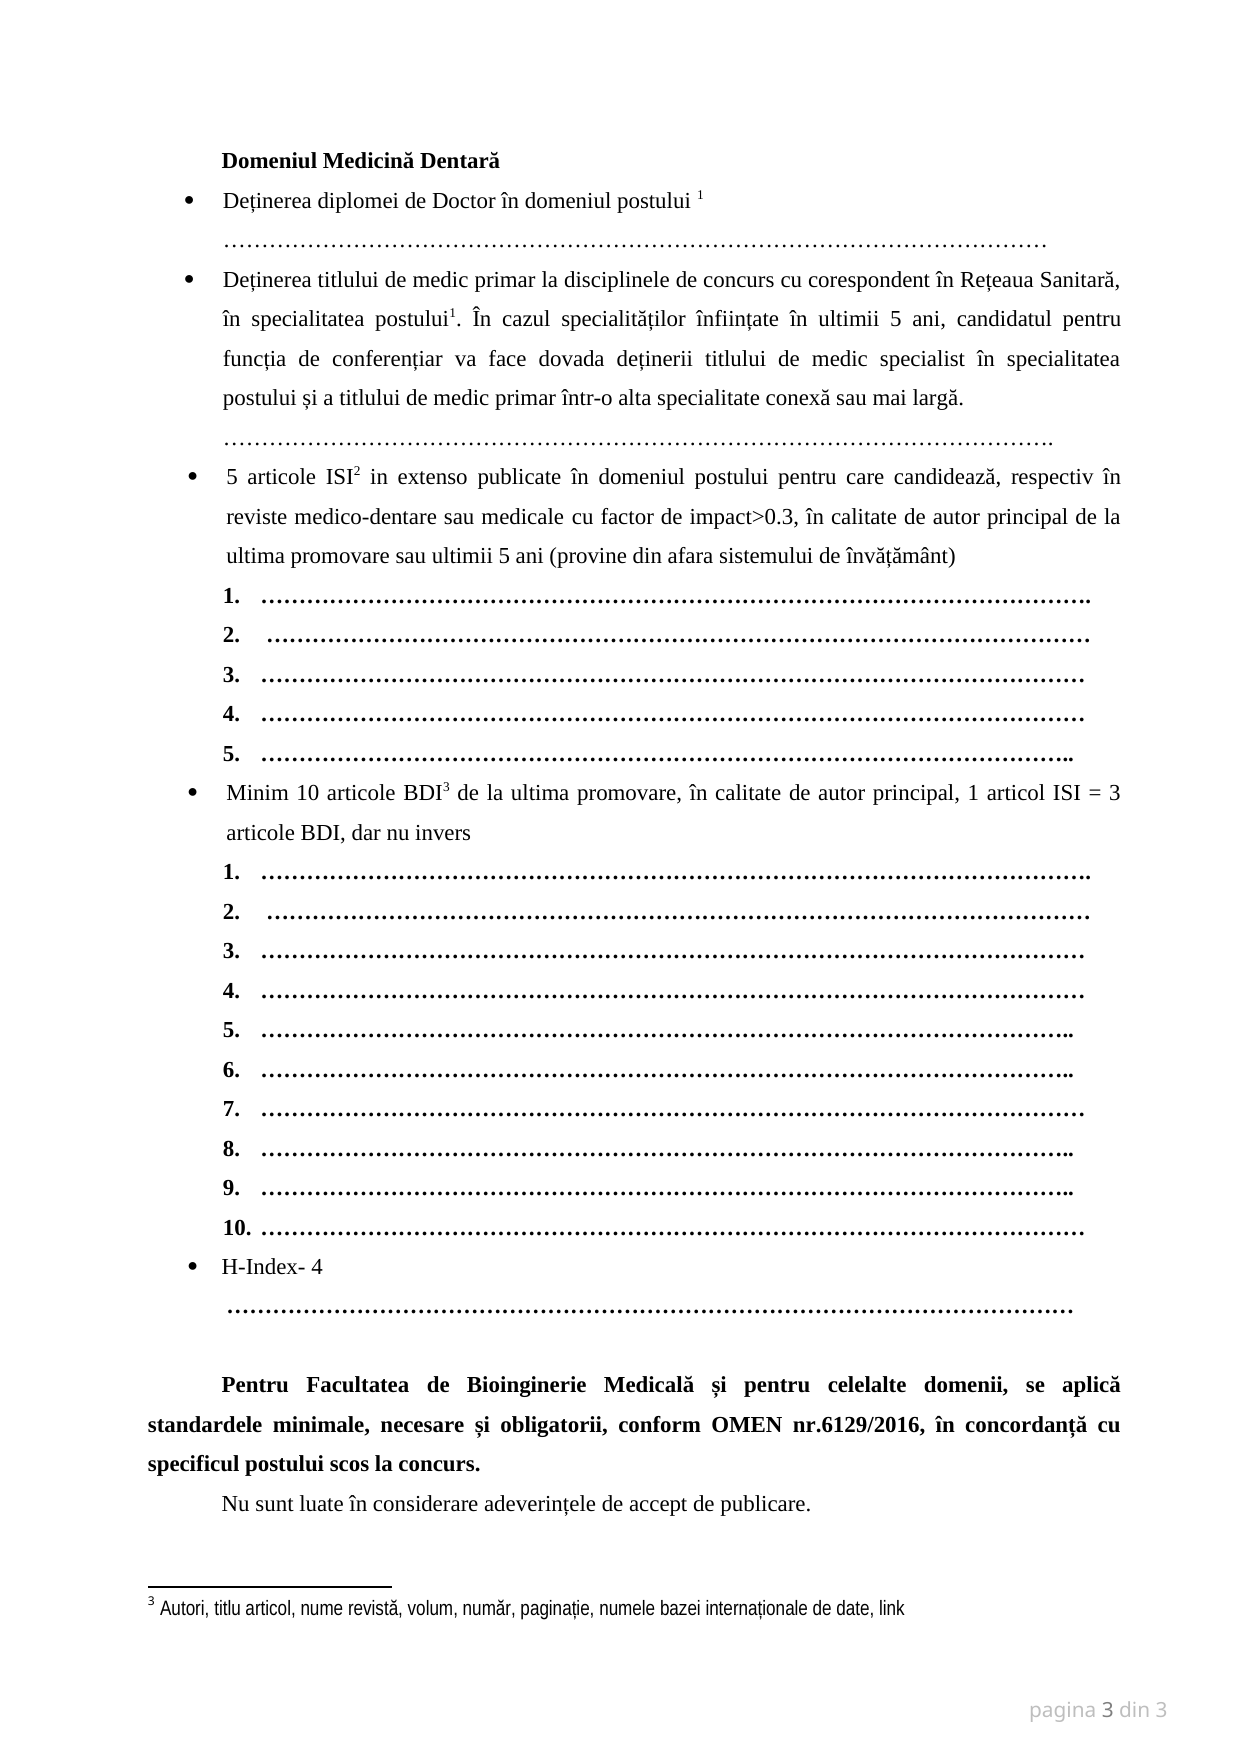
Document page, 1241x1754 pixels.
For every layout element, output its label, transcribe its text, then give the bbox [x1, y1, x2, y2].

list Minim 10 articole BDI de la ultima promovare, în calitate de autor principal, 1 articol ISI = 3 articole BDI, dar nu invers [189, 779, 1122, 845]
text ……………………………………………………………………………………………… [148, 227, 1122, 253]
list 5 articole ISI2 in extenso publicate în domeniul postului pentru care candidează, respectiv în reviste medico-dentare sau medicale cu factor de impact>0.3, în calitate de autor principal de la ultima promovare sau ultimii 5 ani (provine din afara sistemului de învățământ) [189, 463, 1122, 569]
text ………………………………………………………………………………………………. [148, 424, 1122, 450]
list ……………………………………………………………………………………………… [223, 977, 1122, 1003]
list ……………………………………………………………………………………………… [223, 621, 1122, 648]
list ……………………………………………………………………………………………… [223, 937, 1122, 963]
list …………………………………………………………………………………………….. [223, 740, 1122, 766]
list ……………………………………………………………………………………………… [223, 1213, 1122, 1240]
list …………………………………………………………………………………………….. [223, 1174, 1122, 1200]
list ……………………………………………………………………………………………… [223, 661, 1122, 687]
list Deținerea diplomei de Doctor în domeniul postului 1 [185, 187, 1122, 213]
list Deținerea titlului de medic primar la disciplinele de concurs cu corespondent în Rețeaua Sanitară, în specialitatea postului1. În cazul specialităților înființate în ultimii 5 ani, candidatul pentru funcția de conferențiar va face dovada deținerii titlului de medic specialist în specialitatea postului și a titlului de medic primar într-o alta specialitate conexă sau mai largă. [185, 266, 1122, 411]
list ………………………………………………………………………………………………. [223, 582, 1122, 608]
list H-Index- 4 [189, 1253, 1122, 1279]
text Nu sunt luate în considerare adeverințele de accept de publicare. [148, 1490, 1122, 1516]
text Pentru Facultatea de Bioinginerie Medicală și pentru celelalte domenii, se aplică standardele minimale, necesare și obligatorii, conform OMEN nr.6129/2016, în concordanță cu specificul postului scos la concurs. [148, 1371, 1122, 1477]
text ………………………………………………………………………………………………… [226, 1292, 1122, 1319]
list ……………………………………………………………………………………………… [223, 700, 1122, 727]
list …………………………………………………………………………………………….. [223, 1056, 1122, 1082]
list ……………………………………………………………………………………………… [223, 898, 1122, 924]
list ………………………………………………………………………………………………. [223, 858, 1122, 884]
list …………………………………………………………………………………………….. [223, 1134, 1122, 1161]
list ……………………………………………………………………………………………… [223, 1095, 1122, 1121]
list …………………………………………………………………………………………….. [223, 1016, 1122, 1042]
text Domeniul Medicină Dentară [148, 148, 1122, 174]
